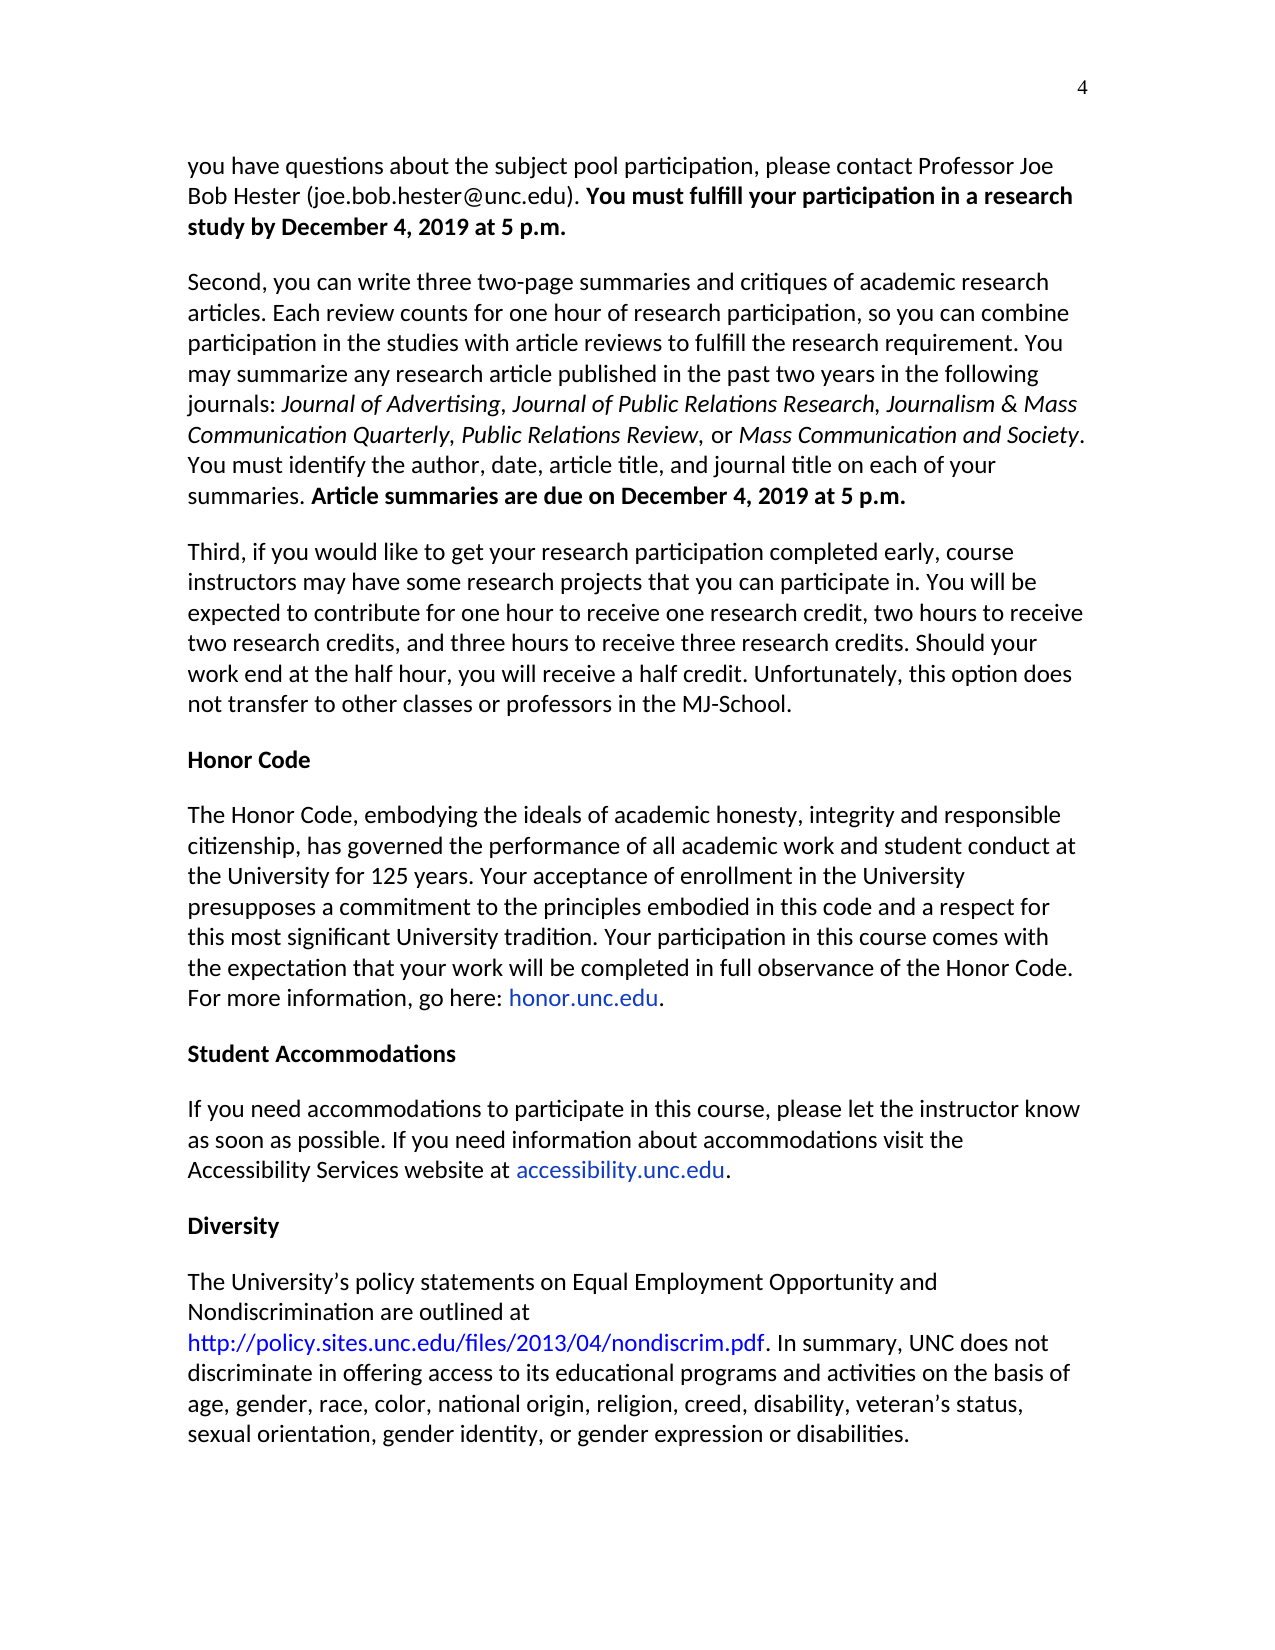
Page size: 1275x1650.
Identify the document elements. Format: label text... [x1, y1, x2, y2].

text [187, 150, 1087, 242]
text If you need accommodations to participate in this course, please let the instructor know as soon as possible. If you need information about accommodations visit the Accessibility Services website at accessibility.unc.edu. [187, 1093, 1087, 1185]
text Third, if you would like to get your research participation completed early, course instructors may have some research projects that you can participate in. You will be expected to contribute for one hour to receive one research credit, two hours to receive two research credits, and three hours to receive three research credits. Should your work end at the half hour, you will receive a half credit. Unfortunately, this option does not transfer to other classes or professors in the MJ-School. [187, 536, 1087, 719]
text The University’s policy statements on Equal Employment Opportunity and Nondiscrimination are outlined at http://policy.sites.unc.edu/files/2013/04/nondiscrim.pdf. In summary, UNC does not discriminate in offering access to its educational programs and activities on the basis of age, gender, race, color, national origin, religion, creed, disability, veteran’s status, sexual orientation, gender identity, or gender expression or disabilities. [187, 1266, 1087, 1449]
text Diversity [187, 1210, 1087, 1241]
text Honor Code [187, 744, 1087, 774]
text Second, you can write three two-page summaries and critiques of academic research articles. Each review counts for one hour of research participation, so you can combine participation in the studies with article reviews to fulfill the research requirement. You may summarize any research article published in the past two years in the following journals: Journal of Advertising, Journal of Public Relations Research, Journalism & Mass Communication Quarterly, Public Relations Review, or Mass Communication and Society. You must identify the author, date, article title, and journal title on each of your summaries. Article summaries are due on December 4, 2019 at 5 p.m. [187, 267, 1087, 511]
text Student Accommodations [187, 1038, 1087, 1068]
text The Honor Code, embodying the ideals of academic honesty, integrity and responsible citizenship, has governed the performance of all academic work and student conduct at the University for 125 years. Your acceptance of enrollment in the University presupposes a commitment to the principles embodied in this code and a respect for this most significant University tradition. Your participation in this course comes with the expectation that your work will be completed in full observance of the Honor Code. For more information, go here: honor.unc.edu. [187, 799, 1087, 1013]
